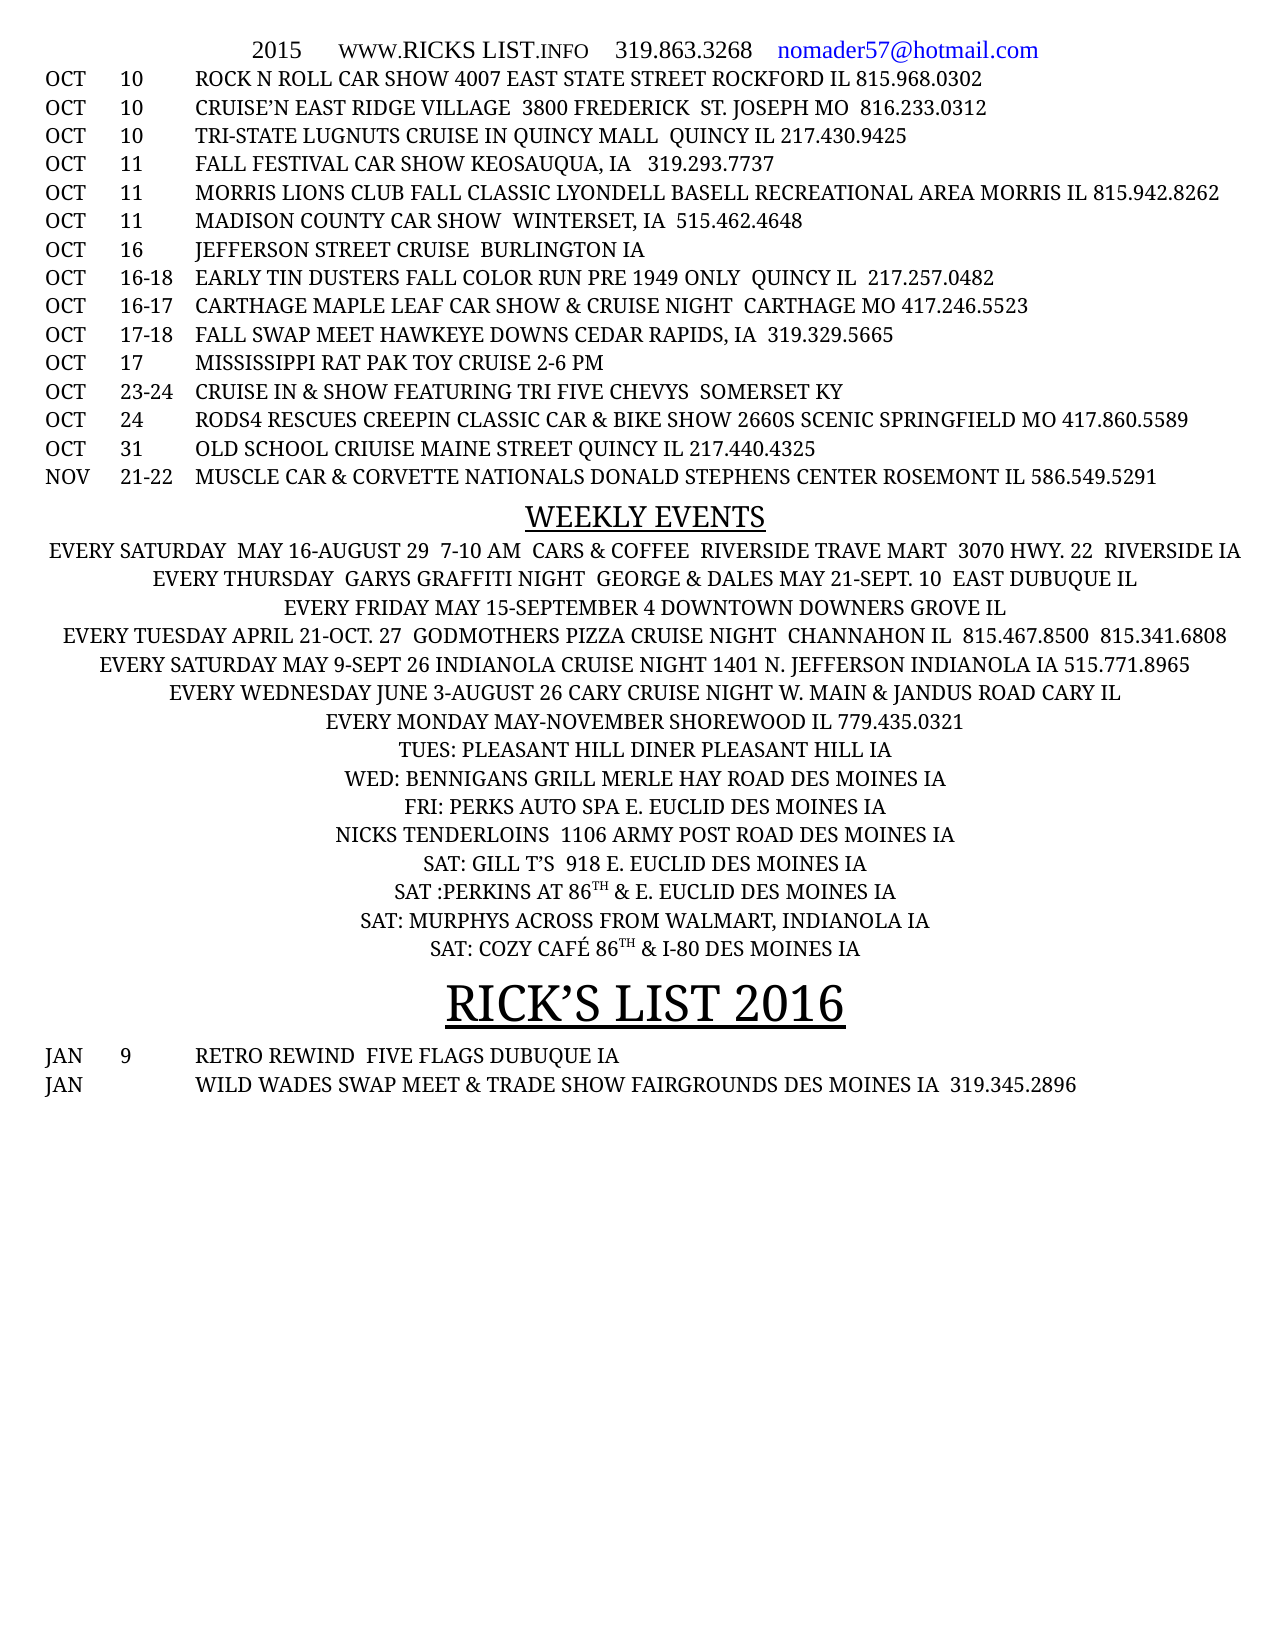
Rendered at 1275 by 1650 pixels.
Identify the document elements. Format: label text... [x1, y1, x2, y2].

text EVERY FRIDAY MAY 15-SEPTEMBER 4 DOWNTOWN DOWNERS GROVE IL [45, 593, 1245, 621]
text EVERY THURSDAY GARYS GRAFFITI NIGHT GEORGE & DALES MAY 21-SEPT. 10 EAST DUBUQUE IL [45, 564, 1245, 593]
text OCT 11 MADISON COUNTY CAR SHOW WINTERSET, IA 515.462.4648 [45, 206, 1245, 235]
text OCT 16-18 EARLY TIN DUSTERS FALL COLOR RUN PRE 1949 ONLY QUINCY IL 217.257.0482 [45, 263, 1245, 292]
text EVERY WEDNESDAY JUNE 3-AUGUST 26 CARY CRUISE NIGHT W. MAIN & JANDUS ROAD CARY IL [45, 678, 1245, 707]
text SAT: COZY CAFÉ 86TH & I-80 DES MOINES IA [45, 934, 1245, 963]
text SAT: MURPHYS ACROSS FROM WALMART, INDIANOLA IA [45, 906, 1245, 934]
text WEEKLY EVENTS [45, 496, 1245, 536]
text OCT 24 RODS4 RESCUES CREEPIN CLASSIC CAR & BIKE SHOW 2660S SCENIC SPRINGFIELD MO 417.860.5589 [45, 405, 1245, 434]
text OCT 16 JEFFERSON STREET CRUISE BURLINGTON IA [45, 235, 1245, 263]
text OCT 16-17 CARTHAGE MAPLE LEAF CAR SHOW & CRUISE NIGHT CARTHAGE MO 417.246.5523 [45, 292, 1245, 320]
text RICK’S LIST 2016 [45, 967, 1245, 1036]
text EVERY SATURDAY MAY 9-SEPT 26 INDIANOLA CRUISE NIGHT 1401 N. JEFFERSON INDIANOLA IA 515.771.8965 [45, 650, 1245, 678]
text OCT 17 MISSISSIPPI RAT PAK TOY CRUISE 2-6 PM [45, 348, 1245, 377]
text EVERY SATURDAY MAY 16-AUGUST 29 7-10 AM CARS & COFFEE RIVERSIDE TRAVE MART 3070 HWY. 22 RIVERSIDE IA [45, 536, 1245, 564]
text OCT 10 CRUISE’N EAST RIDGE VILLAGE 3800 FREDERICK ST. JOSEPH MO 816.233.0312 [45, 93, 1245, 121]
text WED: BENNIGANS GRILL MERLE HAY ROAD DES MOINES IA [45, 764, 1245, 792]
text OCT 31 OLD SCHOOL CRIUISE MAINE STREET QUINCY IL 217.440.4325 [45, 434, 1245, 462]
text FRI: PERKS AUTO SPA E. EUCLID DES MOINES IA [45, 792, 1245, 821]
text OCT 17-18 FALL SWAP MEET HAWKEYE DOWNS CEDAR RAPIDS, IA 319.329.5665 [45, 320, 1245, 348]
text SAT: GILL T’S 918 E. EUCLID DES MOINES IA [45, 849, 1245, 877]
text OCT 10 TRI-STATE LUGNUTS CRUISE IN QUINCY MALL QUINCY IL 217.430.9425 [45, 121, 1245, 149]
text NICKS TENDERLOINS 1106 ARMY POST ROAD DES MOINES IA [45, 821, 1245, 849]
text OCT 10 ROCK N ROLL CAR SHOW 4007 EAST STATE STREET ROCKFORD IL 815.968.0302 [45, 64, 1245, 93]
text EVERY TUESDAY APRIL 21-OCT. 27 GODMOTHERS PIZZA CRUISE NIGHT CHANNAHON IL 815.467.8500 815.341.6808 [45, 621, 1245, 650]
text OCT 23-24 CRUISE IN & SHOW FEATURING TRI FIVE CHEVYS SOMERSET KY [45, 377, 1245, 405]
text JAN 9 RETRO REWIND FIVE FLAGS DUBUQUE IA [45, 1041, 1245, 1070]
text OCT 11 FALL FESTIVAL CAR SHOW KEOSAUQUA, IA 319.293.7737 [45, 149, 1245, 178]
text JAN WILD WADES SWAP MEET & TRADE SHOW FAIRGROUNDS DES MOINES IA 319.345.2896 [45, 1070, 1245, 1098]
text SAT :PERKINS AT 86TH & E. EUCLID DES MOINES IA [45, 877, 1245, 906]
text TUES: PLEASANT HILL DINER PLEASANT HILL IA [45, 735, 1245, 764]
text NOV 21-22 MUSCLE CAR & CORVETTE NATIONALS DONALD STEPHENS CENTER ROSEMONT IL 586.549.5291 [45, 462, 1245, 491]
text EVERY MONDAY MAY-NOVEMBER SHOREWOOD IL 779.435.0321 [45, 707, 1245, 735]
text OCT 11 MORRIS LIONS CLUB FALL CLASSIC LYONDELL BASELL RECREATIONAL AREA MORRIS IL 815.942.8262 [45, 178, 1245, 206]
